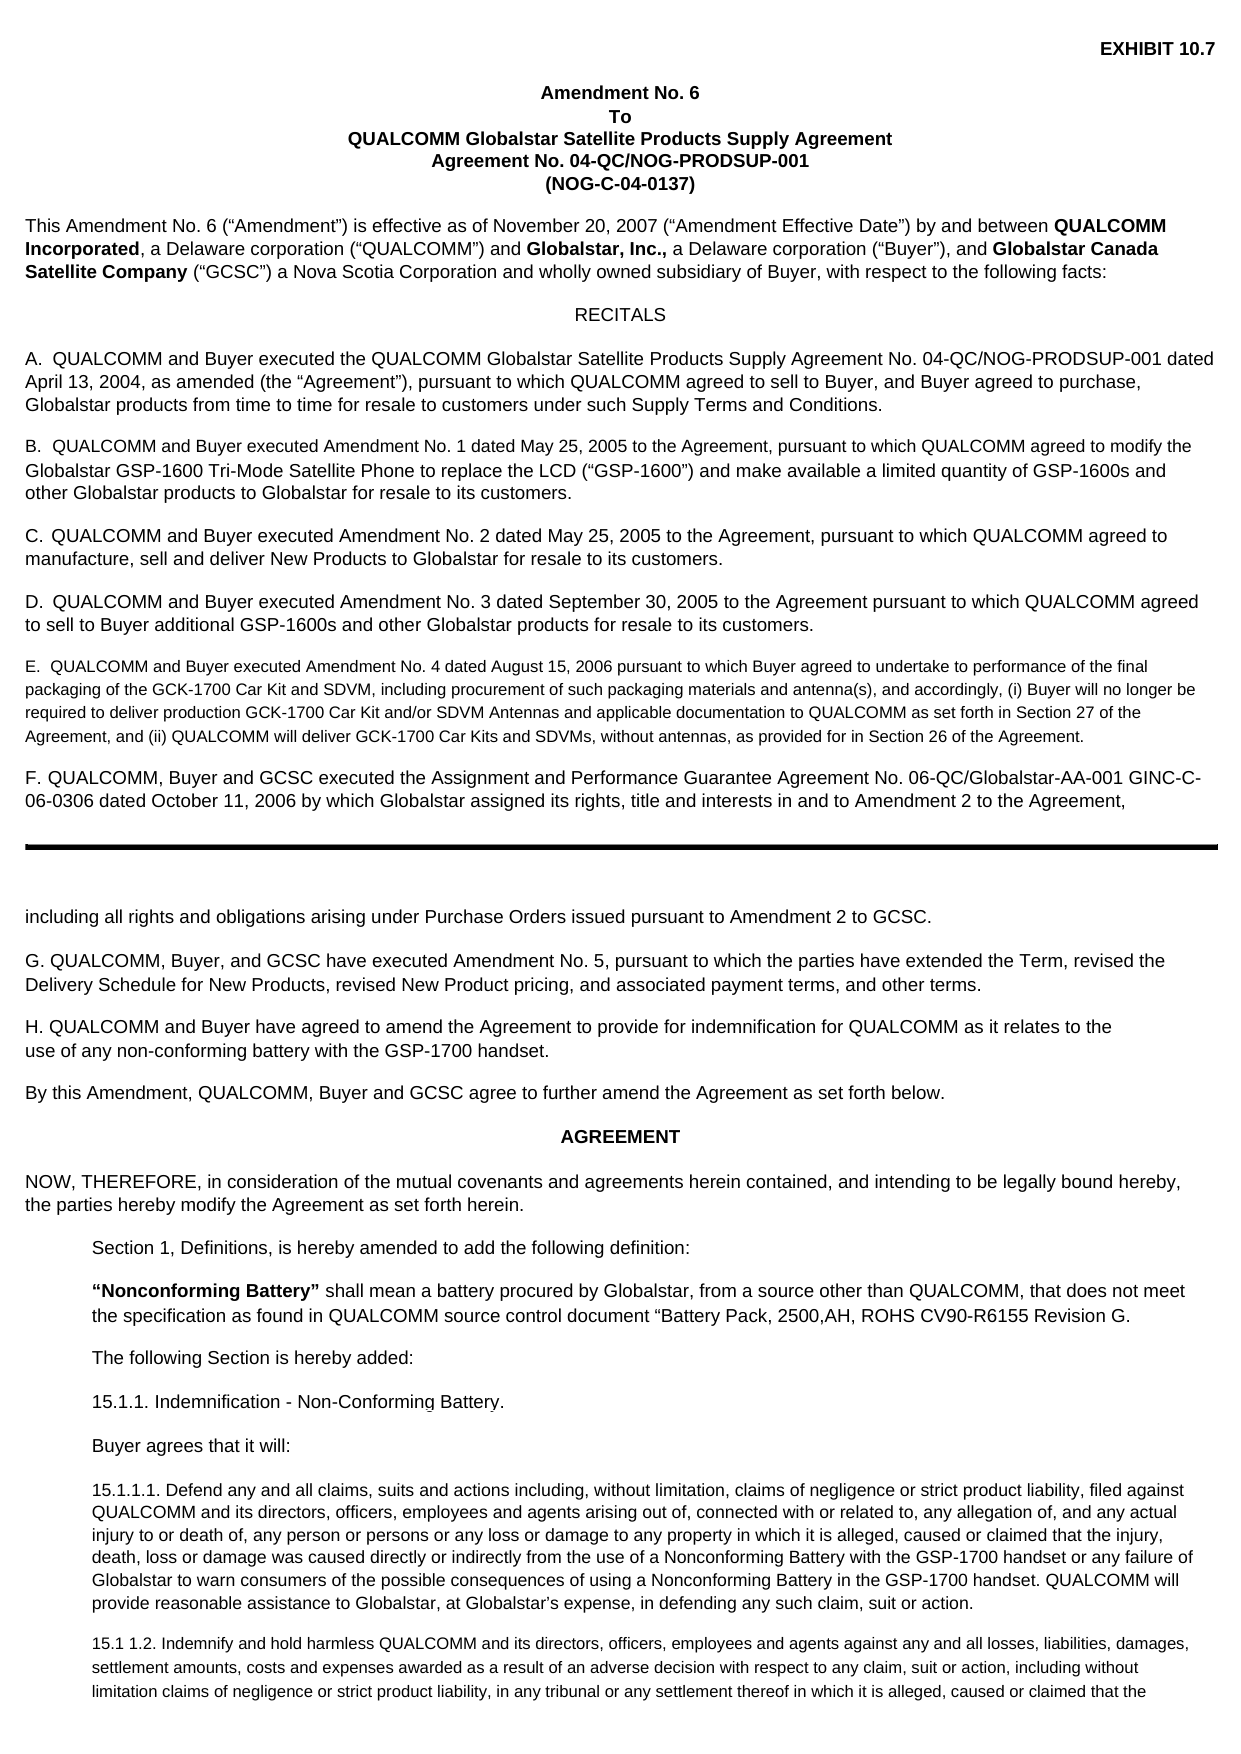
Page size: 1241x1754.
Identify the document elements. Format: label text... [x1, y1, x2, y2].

list QUALCOMM and Buyer executed the QUALCOMM Globalstar Satellite Products Supply Agreement No. 04-QC/NOG-PRODSUP-001 dated April 13, 2004, as amended (the “Agreement”), pursuant to which QUALCOMM agreed to sell to Buyer, and Buyer agreed to purchase, Globalstar products from time to time for resale to customers under such Supply Terms and Conditions. [25, 348, 1215, 415]
text 15.1.1.1. Defend any and all claims, suits and actions including, without limitation, claims of negligence or strict product liability, filed against QUALCOMM and its directors, officers, employees and agents arising out of, connected with or related to, any allegation of, and any actual injury to or death of, any person or persons or any loss or damage to any property in which it is alleged, caused or claimed that the injury, death, loss or damage was caused directly or indirectly from the use of a Nonconforming Battery with the GSP-1700 handset or any failure of Globalstar to warn consumers of the possible consequences of using a Nonconforming Battery in the GSP-1700 handset. QUALCOMM will provide reasonable assistance to Globalstar, at Globalstar’s expense, in defending any such claim, suit or action. [92, 1479, 1213, 1613]
text This Amendment No. 6 (“Amendment”) is effective as of November 20, 2007 (“Amendment Effective Date”) by and between QUALCOMM Incorporated, a Delaware corporation (“QUALCOMM”) and Globalstar, Inc., a Delaware corporation (“Buyer”), and Globalstar Canada Satellite Company (“GCSC”) a Nova Scotia Corporation and wholly owned subsidiary of Buyer, with respect to the following facts: [25, 215, 1205, 283]
text Globalstar GSP-1600 Tri-Mode Satellite Phone to replace the LCD (“GSP-1600”) and make available a limited quantity of GSP-1600s and other Globalstar products to Globalstar for resale to its customers. [25, 459, 1178, 504]
text Section 1, Definitions, is hereby amended to add the following definition: [92, 1236, 1215, 1258]
list QUALCOMM and Buyer executed Amendment No. 1 dated May 25, 2005 to the Agreement, pursuant to which QUALCOMM agreed to modify the [25, 436, 1215, 457]
text EXHIBIT 10.7 [25, 38, 1215, 59]
text RECITALS [25, 304, 1215, 326]
picture [25, 844, 1218, 850]
text Buyer agrees that it will: [92, 1435, 1215, 1457]
list QUALCOMM and Buyer executed Amendment No. 3 dated September 30, 2005 to the Agreement pursuant to which QUALCOMM agreed to sell to Buyer additional GSP-1600s and other Globalstar products for resale to its customers. [25, 591, 1215, 636]
text G. QUALCOMM, Buyer, and GCSC have executed Amendment No. 5, pursuant to which the parties have extended the Term, revised the Delivery Schedule for New Products, revised New Product pricing, and associated payment terms, and other terms. [25, 950, 1213, 995]
text H. QUALCOMM and Buyer have agreed to amend the Agreement to provide for indemnification for QUALCOMM as it relates to the use of any non-conforming battery with the GSP-1700 handset. [25, 1016, 1138, 1061]
text including all rights and obligations arising under Purchase Orders issued pursuant to Amendment 2 to GCSC. [25, 906, 1215, 927]
text 15.1 1.2. Indemnify and hold harmless QUALCOMM and its directors, officers, employees and agents against any and all losses, liabilities, damages, settlement amounts, costs and expenses awarded as a result of an adverse decision with respect to any claim, suit or action, including without limitation claims of negligence or strict product liability, in any tribunal or any settlement thereof in which it is alleged, caused or claimed that the [92, 1634, 1209, 1701]
list QUALCOMM and Buyer executed Amendment No. 4 dated August 15, 2006 pursuant to which Buyer agreed to undertake to performance of the final packaging of the GCK-1700 Car Kit and SDVM, including procurement of such packaging materials and antenna(s), and accordingly, (i) Buyer will no longer be required to deliver production GCK-1700 Car Kit and/or SDVM Antennas and applicable documentation to QUALCOMM as set forth in Section 27 of the Agreement, and (ii) QUALCOMM will deliver GCK-1700 Car Kits and SDVMs, without antennas, as provided for in Section 26 of the Agreement. [25, 656, 1215, 746]
text (NOG-C-04-0137) [25, 172, 1215, 194]
text The following Section is hereby added: [92, 1347, 1215, 1368]
text 15.1.1. Indemnification - Non-Conforming Battery. [92, 1391, 1215, 1412]
text By this Amendment, QUALCOMM, Buyer and GCSC agree to further amend the Agreement as set forth below. [25, 1082, 1215, 1103]
list QUALCOMM, Buyer and GCSC executed the Assignment and Performance Guarantee Agreement No. 06-QC/Globalstar-AA-001 GINC-C-06-0306 dated October 11, 2006 by which Globalstar assigned its rights, title and interests in and to Amendment 2 to the Agreement, [25, 767, 1215, 812]
text QUALCOMM Globalstar Satellite Products Supply Agreement [25, 128, 1215, 149]
text Amendment No. 6 [25, 82, 1215, 103]
text NOW, THEREFORE, in consideration of the mutual covenants and agreements herein contained, and intending to be legally bound hereby, the parties hereby modify the Agreement as set forth herein. [25, 1171, 1190, 1216]
text “Nonconforming Battery” shall mean a battery procured by Globalstar, from a source other than QUALCOMM, that does not meet the specification as found in QUALCOMM source control document “Battery Pack, 2500,AH, ROHS CV90-R6155 Revision G. [92, 1280, 1201, 1326]
text Agreement No. 04-QC/NOG-PRODSUP-001 [25, 150, 1215, 172]
text AGREEMENT [25, 1126, 1215, 1147]
list QUALCOMM and Buyer executed Amendment No. 2 dated May 25, 2005 to the Agreement, pursuant to which QUALCOMM agreed to manufacture, sell and deliver New Products to Globalstar for resale to its customers. [25, 524, 1215, 570]
text To [25, 106, 1215, 127]
